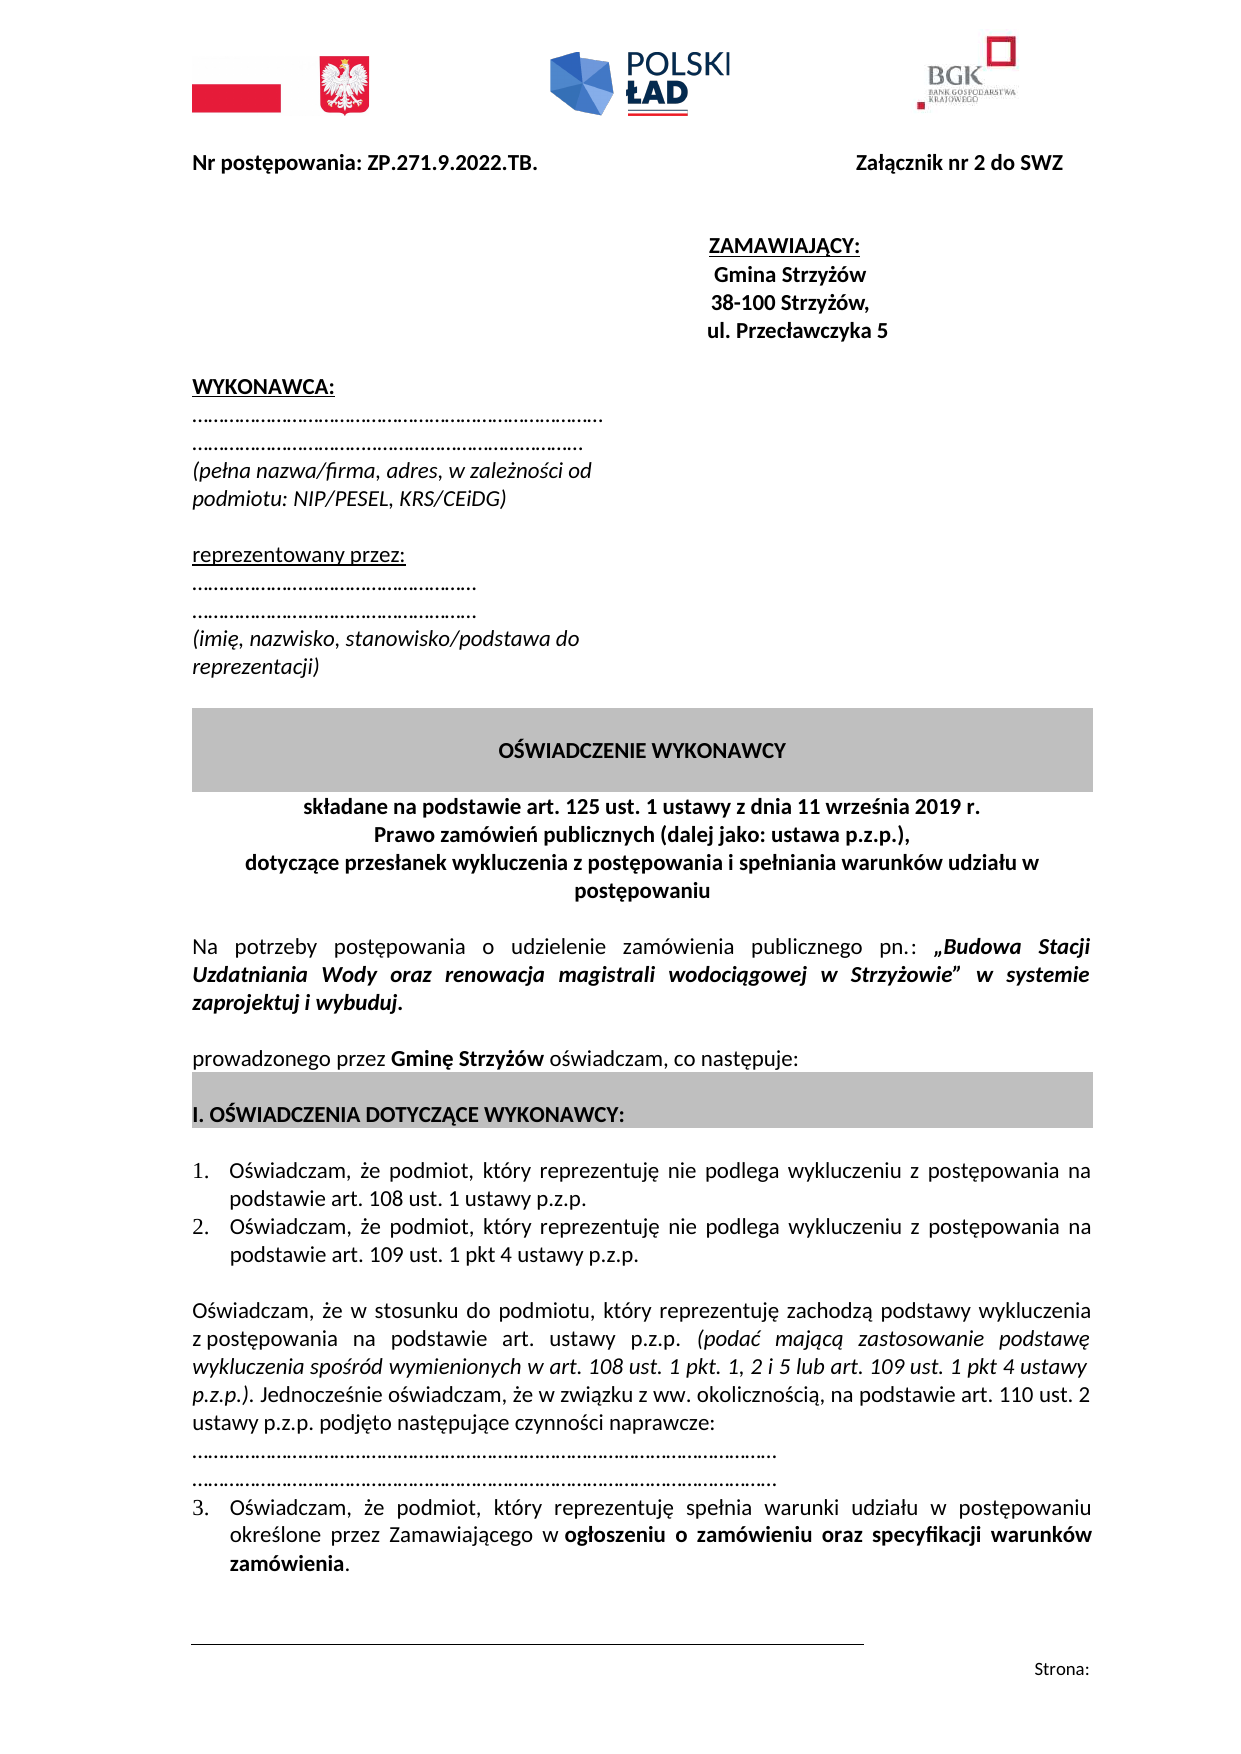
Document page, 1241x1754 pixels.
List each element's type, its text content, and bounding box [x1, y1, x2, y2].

text składane na podstawie art. 125 ust. 1 ustawy z dnia 11 września 2019 r. [192, 792, 1093, 820]
text Na potrzeby postępowania o udzielenie zamówienia publicznego pn.: „Budowa Stacji Uzdatniania Wody oraz renowacja magistrali wodociągowej w Strzyżowie” w systemie zaprojektuj i wybuduj. [192, 932, 1093, 1016]
text 38-100 Strzyżów, [679, 288, 901, 316]
text WYKONAWCA: [192, 372, 1093, 400]
text Prawo zamówień publicznych (dalej jako: ustawa p.z.p.), [192, 820, 1093, 848]
picture [910, 29, 1022, 116]
text Nr postępowania: ZP.271.9.2022.TB. Załącznik nr 2 do SWZ [192, 148, 1093, 176]
text Gmina Strzyżów [679, 260, 901, 288]
picture [192, 56, 370, 116]
text prowadzonego przez Gminę Strzyżów oświadczam, co następuje: [192, 1044, 1093, 1072]
text ……………………………………………… [192, 568, 605, 596]
text ul. Przecławczyka 5 [694, 316, 901, 344]
list Oświadczam, że podmiot, który reprezentuję nie podlega wykluczeniu z postępowania na podstawie art. 109 ust. 1 pkt 4 ustawy p.z.p. [192, 1212, 1093, 1268]
list Oświadczam, że podmiot, który reprezentuję spełnia warunki udziału w postępowaniu określone przez Zamawiającego w ogłoszeniu o zamówieniu oraz specyfikacji warunków zamówienia. [192, 1493, 1093, 1577]
list Oświadczam, że podmiot, który reprezentuję nie podlega wykluczeniu z postępowania na podstawie art. 108 ust. 1 ustawy p.z.p. [192, 1156, 1093, 1212]
text ………………………………………………………………………………………………… [192, 1464, 1093, 1493]
picture [550, 52, 730, 116]
text OŚWIADCZENIE WYKONAWCY [192, 736, 1093, 764]
text (imię, nazwisko, stanowisko/podstawa do reprezentacji) [192, 624, 605, 680]
text ZAMAWIAJĄCY: [709, 232, 1078, 260]
text I. OŚWIADCZENIA DOTYCZĄCE WYKONAWCY: [192, 1100, 1093, 1128]
text …………………………………………………………………………………………………..………………………………… [192, 400, 605, 456]
text (pełna nazwa/firma, adres, w zależności od podmiotu: NIP/PESEL, KRS/CEiDG) [192, 456, 605, 512]
text ……………………………………………… [192, 596, 605, 624]
text ………………………………………………………………………………………………… [192, 1437, 1093, 1464]
text reprezentowany przez: [192, 540, 605, 568]
text dotyczące przesłanek wykluczenia z postępowania i spełniania warunków udziału w postępowaniu [192, 848, 1093, 904]
text Oświadczam, że w stosunku do podmiotu, który reprezentuję zachodzą podstawy wykluczenia z postępowania na podstawie art. ustawy p.z.p. (podać mającą zastosowanie podstawę wykluczenia spośród wymienionych w art. 108 ust. 1 pkt. 1, 2 i 5 lub art. 109 ust. 1 pkt 4 ustawy p.z.p.). Jednocześnie oświadczam, że w związku z ww. okolicznością, na podstawie art. 110 ust. 2 ustawy p.z.p. podjęto następujące czynności naprawcze: [192, 1296, 1093, 1437]
